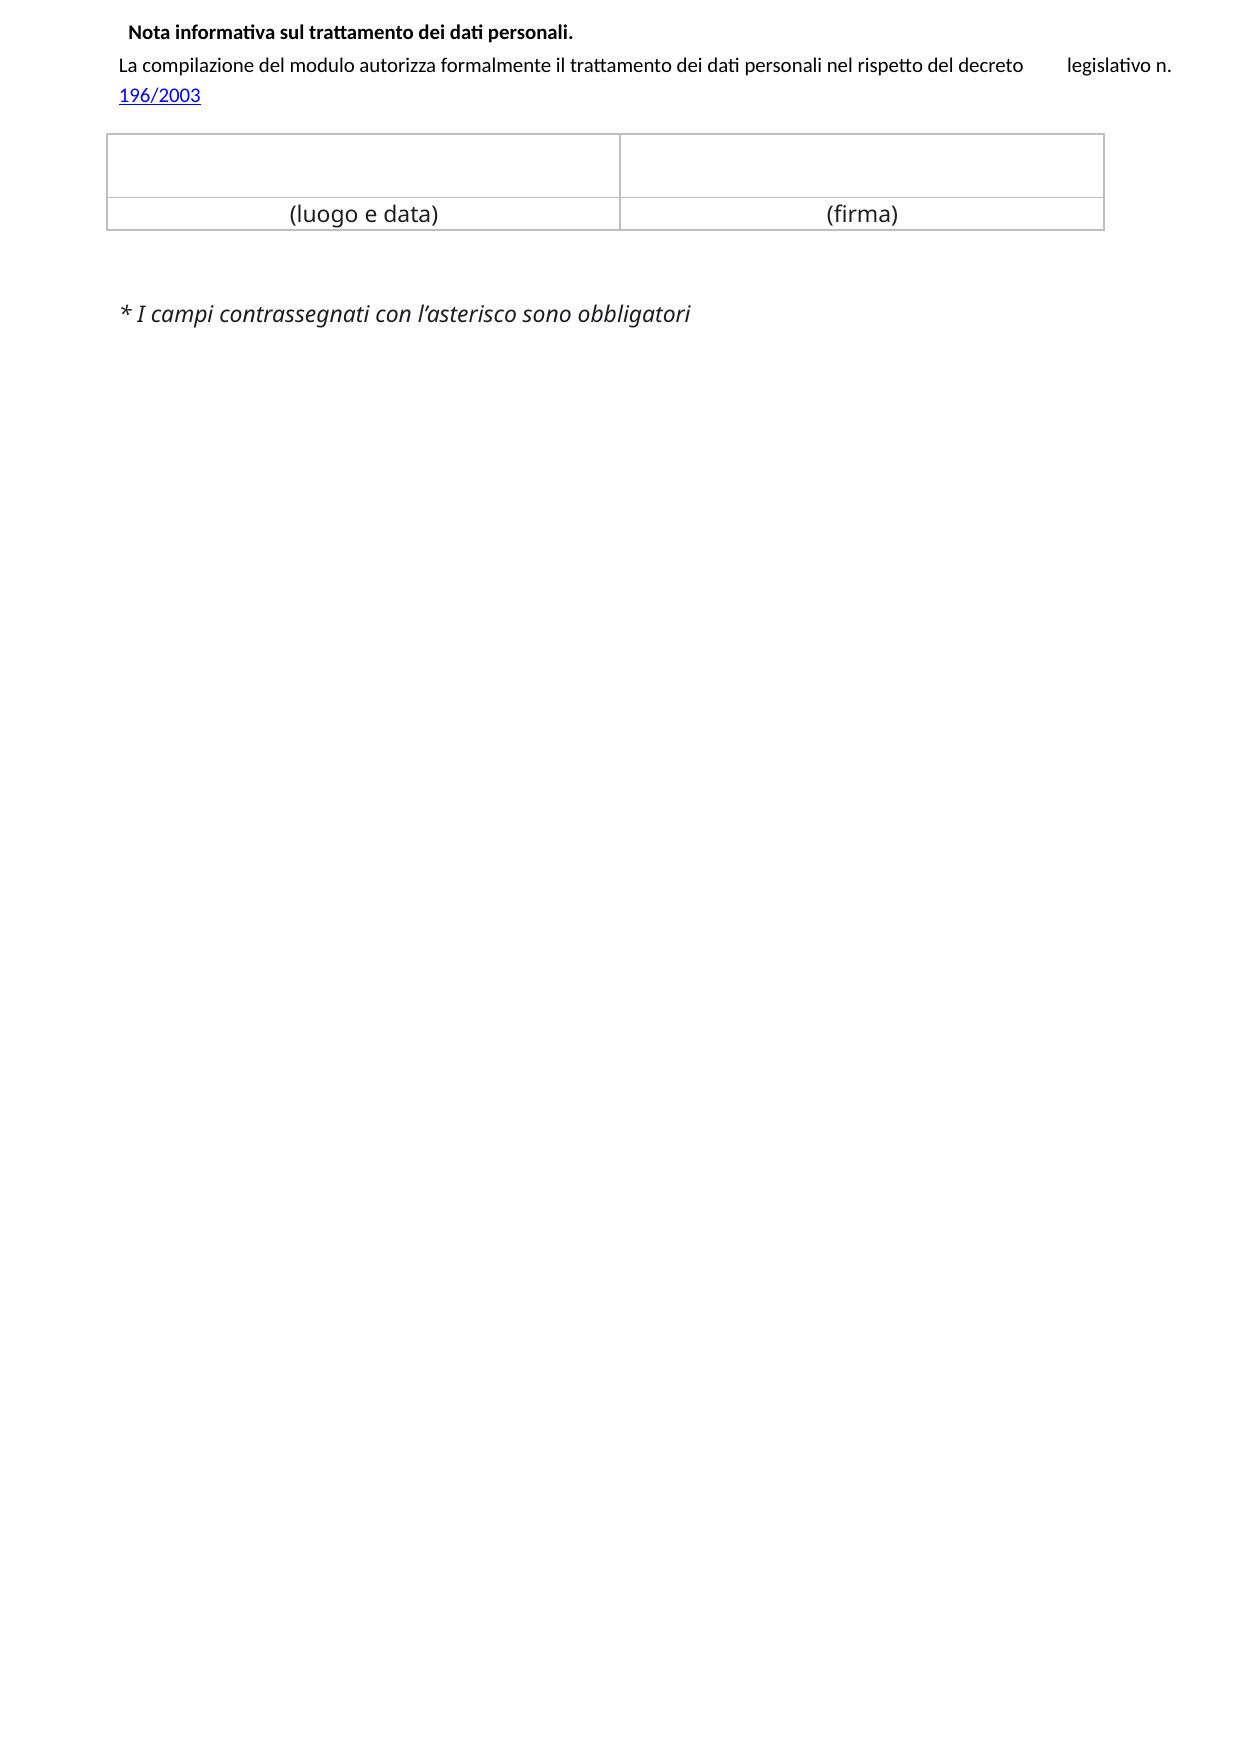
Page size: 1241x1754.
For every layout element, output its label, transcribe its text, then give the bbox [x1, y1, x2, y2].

table_header [108, 135, 619, 197]
text Nota informativa sul trattamento dei dati personali. La compilazione del modulo autorizza formalmente il trattamento dei dati personali nel rispetto del decreto legislativo n. 196/2003 [118, 15, 1226, 108]
table_cell (luogo e data) [108, 198, 619, 229]
table_cell (firma) [621, 198, 1103, 229]
text * I campi contrassegnati con l’asterisco sono obbligatori [118, 262, 1226, 329]
table_header [621, 135, 1103, 197]
